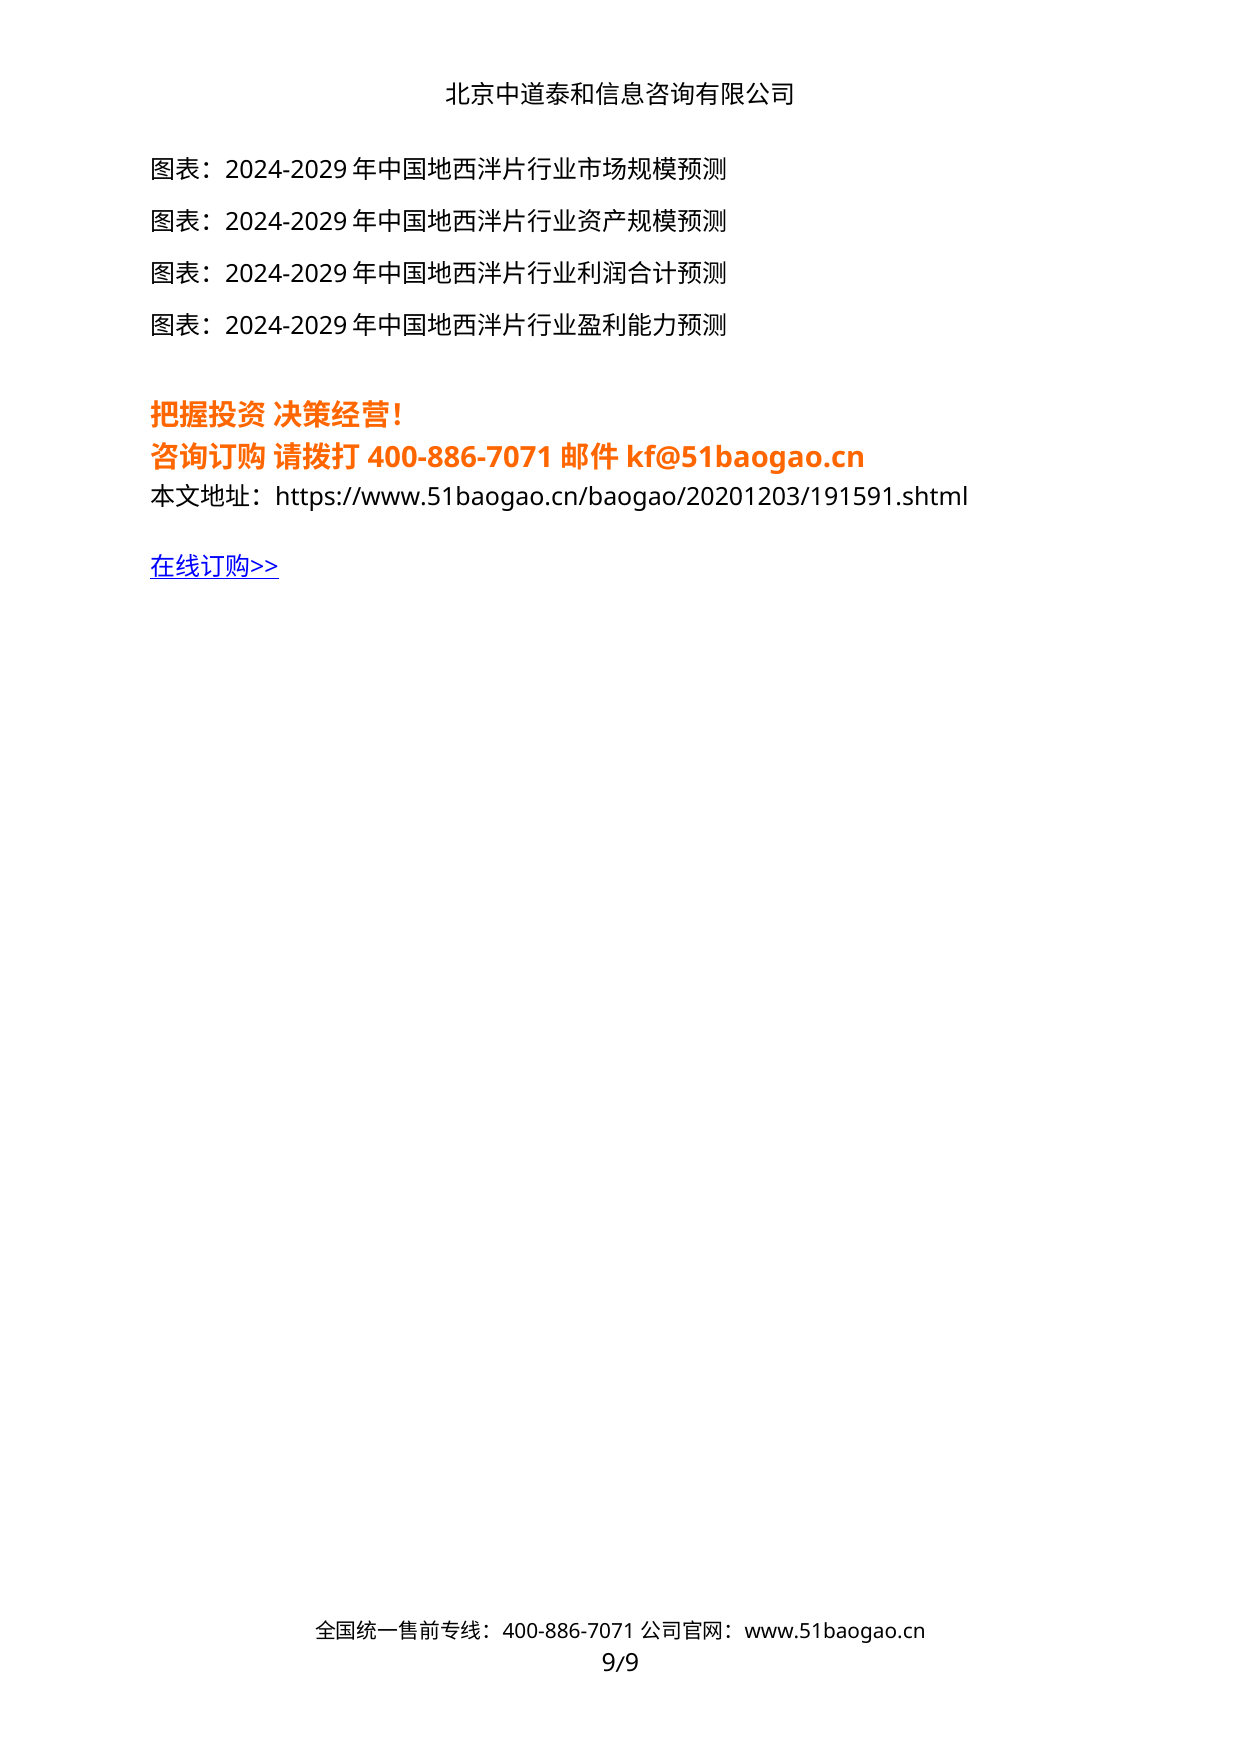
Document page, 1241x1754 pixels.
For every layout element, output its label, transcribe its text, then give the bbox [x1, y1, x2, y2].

text 图表：2024-2029年中国地西泮片行业利润合计预测 [150, 254, 1090, 290]
text 图表：2024-2029年中国地西泮片行业资产规模预测 [150, 202, 1090, 238]
text 图表：2024-2029年中国地西泮片行业盈利能力预测 [150, 306, 1090, 342]
text 图表：2024-2029年中国地西泮片行业市场规模预测 [150, 150, 1090, 186]
text 在线订购>> [150, 512, 1090, 583]
text 把握投资 决策经营！咨询订购 请拨打 400-886-7071 邮件 kf@51baogao.cn本文地址：https://www.51baogao.cn/baogao/20201203/191591.shtml [150, 357, 1090, 512]
